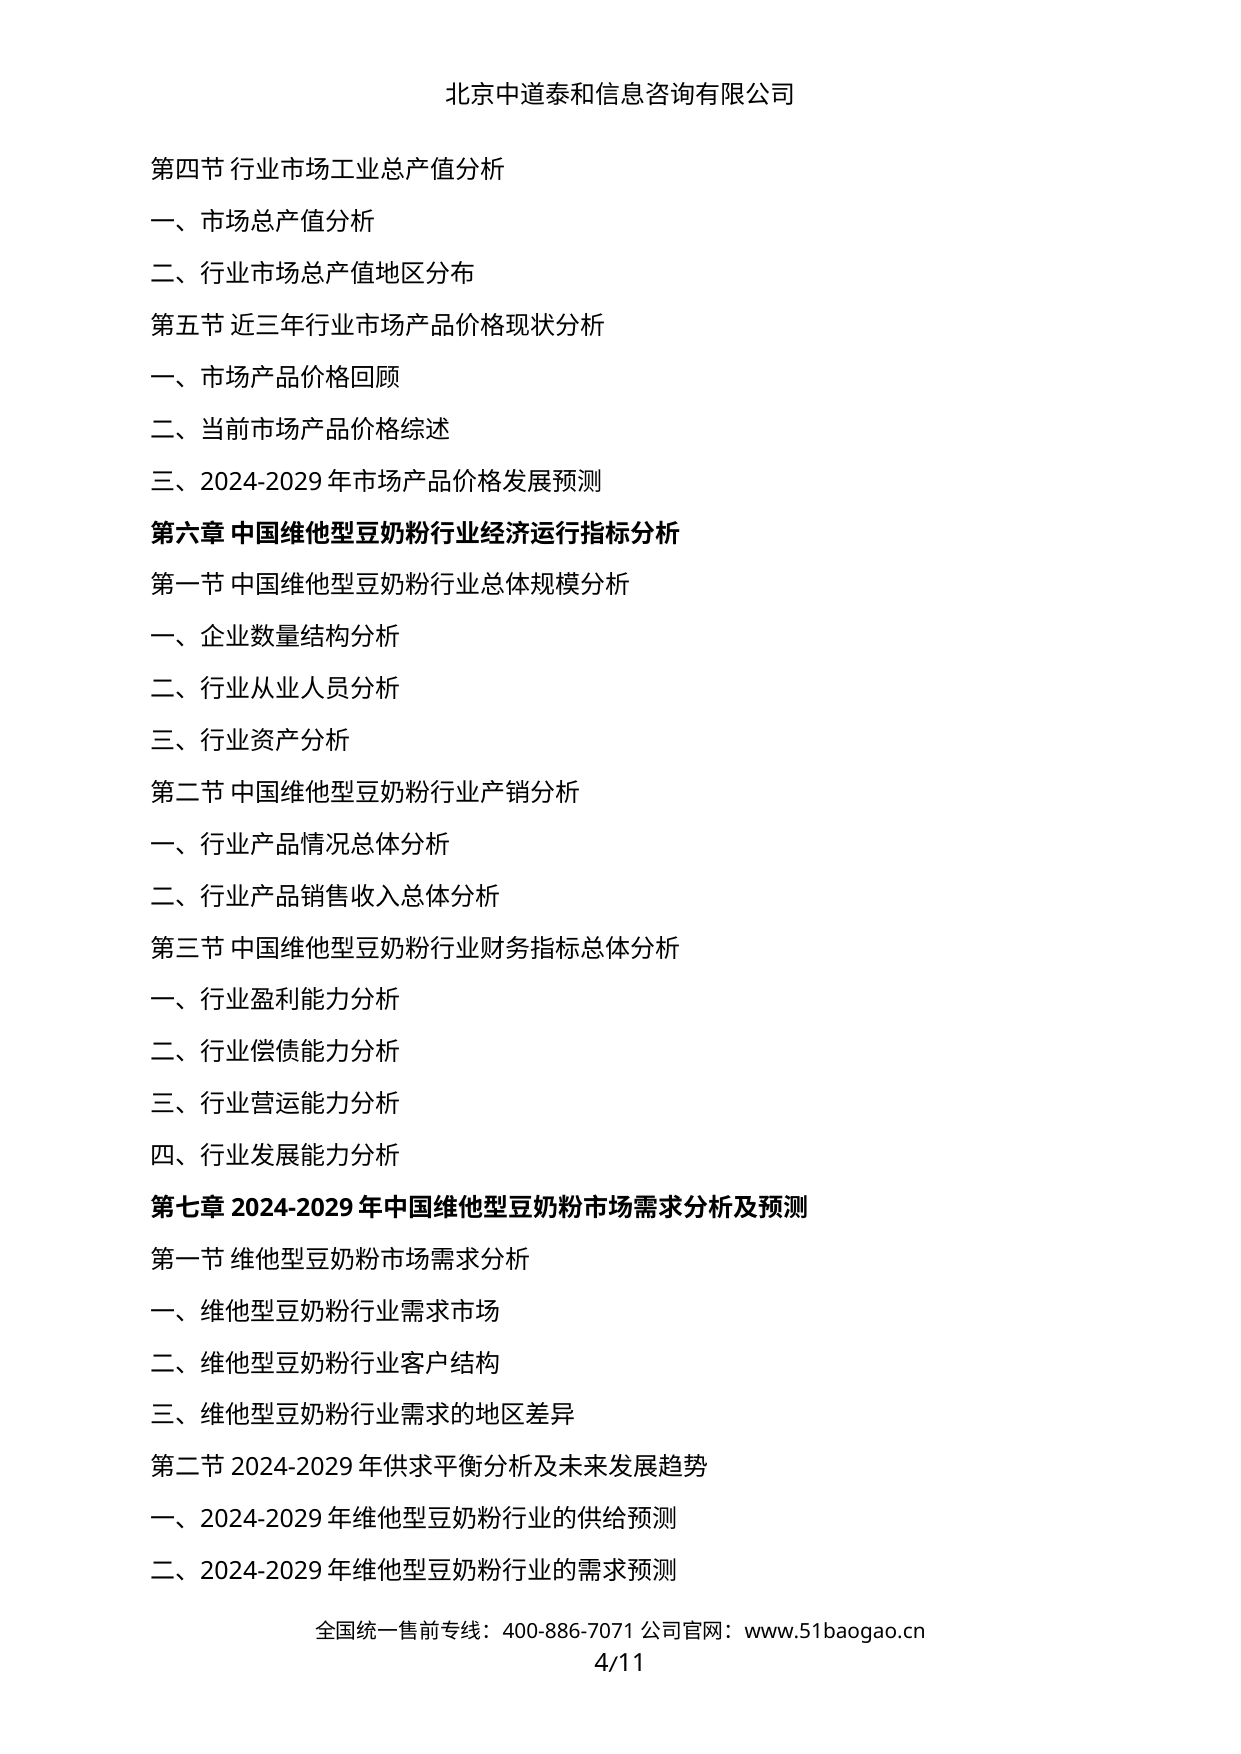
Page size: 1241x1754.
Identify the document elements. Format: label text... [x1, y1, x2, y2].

text 一、市场产品价格回顾 [150, 357, 1090, 394]
text 三、行业资产分析 [150, 721, 1090, 757]
text 第五节 近三年行业市场产品价格现状分析 [150, 306, 1090, 342]
text 一、行业盈利能力分析 [150, 980, 1090, 1016]
text 一、行业产品情况总体分析 [150, 824, 1090, 861]
text 一、企业数量结构分析 [150, 617, 1090, 653]
text 第一节 维他型豆奶粉市场需求分析 [150, 1239, 1090, 1276]
text 第四节 行业市场工业总产值分析 [150, 150, 1090, 186]
text 第七章 2024-2029年中国维他型豆奶粉市场需求分析及预测 [150, 1187, 1090, 1224]
text 第六章 中国维他型豆奶粉行业经济运行指标分析 [150, 513, 1090, 549]
text 第二节 2024-2029年供求平衡分析及未来发展趋势 [150, 1447, 1090, 1483]
text 第二节 中国维他型豆奶粉行业产销分析 [150, 772, 1090, 809]
text 四、行业发展能力分析 [150, 1136, 1090, 1172]
text 二、当前市场产品价格综述 [150, 409, 1090, 446]
text 一、维他型豆奶粉行业需求市场 [150, 1291, 1090, 1327]
text 二、维他型豆奶粉行业客户结构 [150, 1343, 1090, 1379]
text 二、行业从业人员分析 [150, 669, 1090, 705]
text 二、2024-2029年维他型豆奶粉行业的需求预测 [150, 1551, 1090, 1587]
text 三、2024-2029年市场产品价格发展预测 [150, 461, 1090, 497]
text 二、行业偿债能力分析 [150, 1032, 1090, 1068]
text 第一节 中国维他型豆奶粉行业总体规模分析 [150, 565, 1090, 601]
text 第三节 中国维他型豆奶粉行业财务指标总体分析 [150, 928, 1090, 964]
text 二、行业产品销售收入总体分析 [150, 876, 1090, 912]
text 二、行业市场总产值地区分布 [150, 254, 1090, 290]
text 三、维他型豆奶粉行业需求的地区差异 [150, 1395, 1090, 1431]
text 一、市场总产值分析 [150, 202, 1090, 238]
text 三、行业营运能力分析 [150, 1084, 1090, 1120]
text 一、2024-2029年维他型豆奶粉行业的供给预测 [150, 1499, 1090, 1535]
